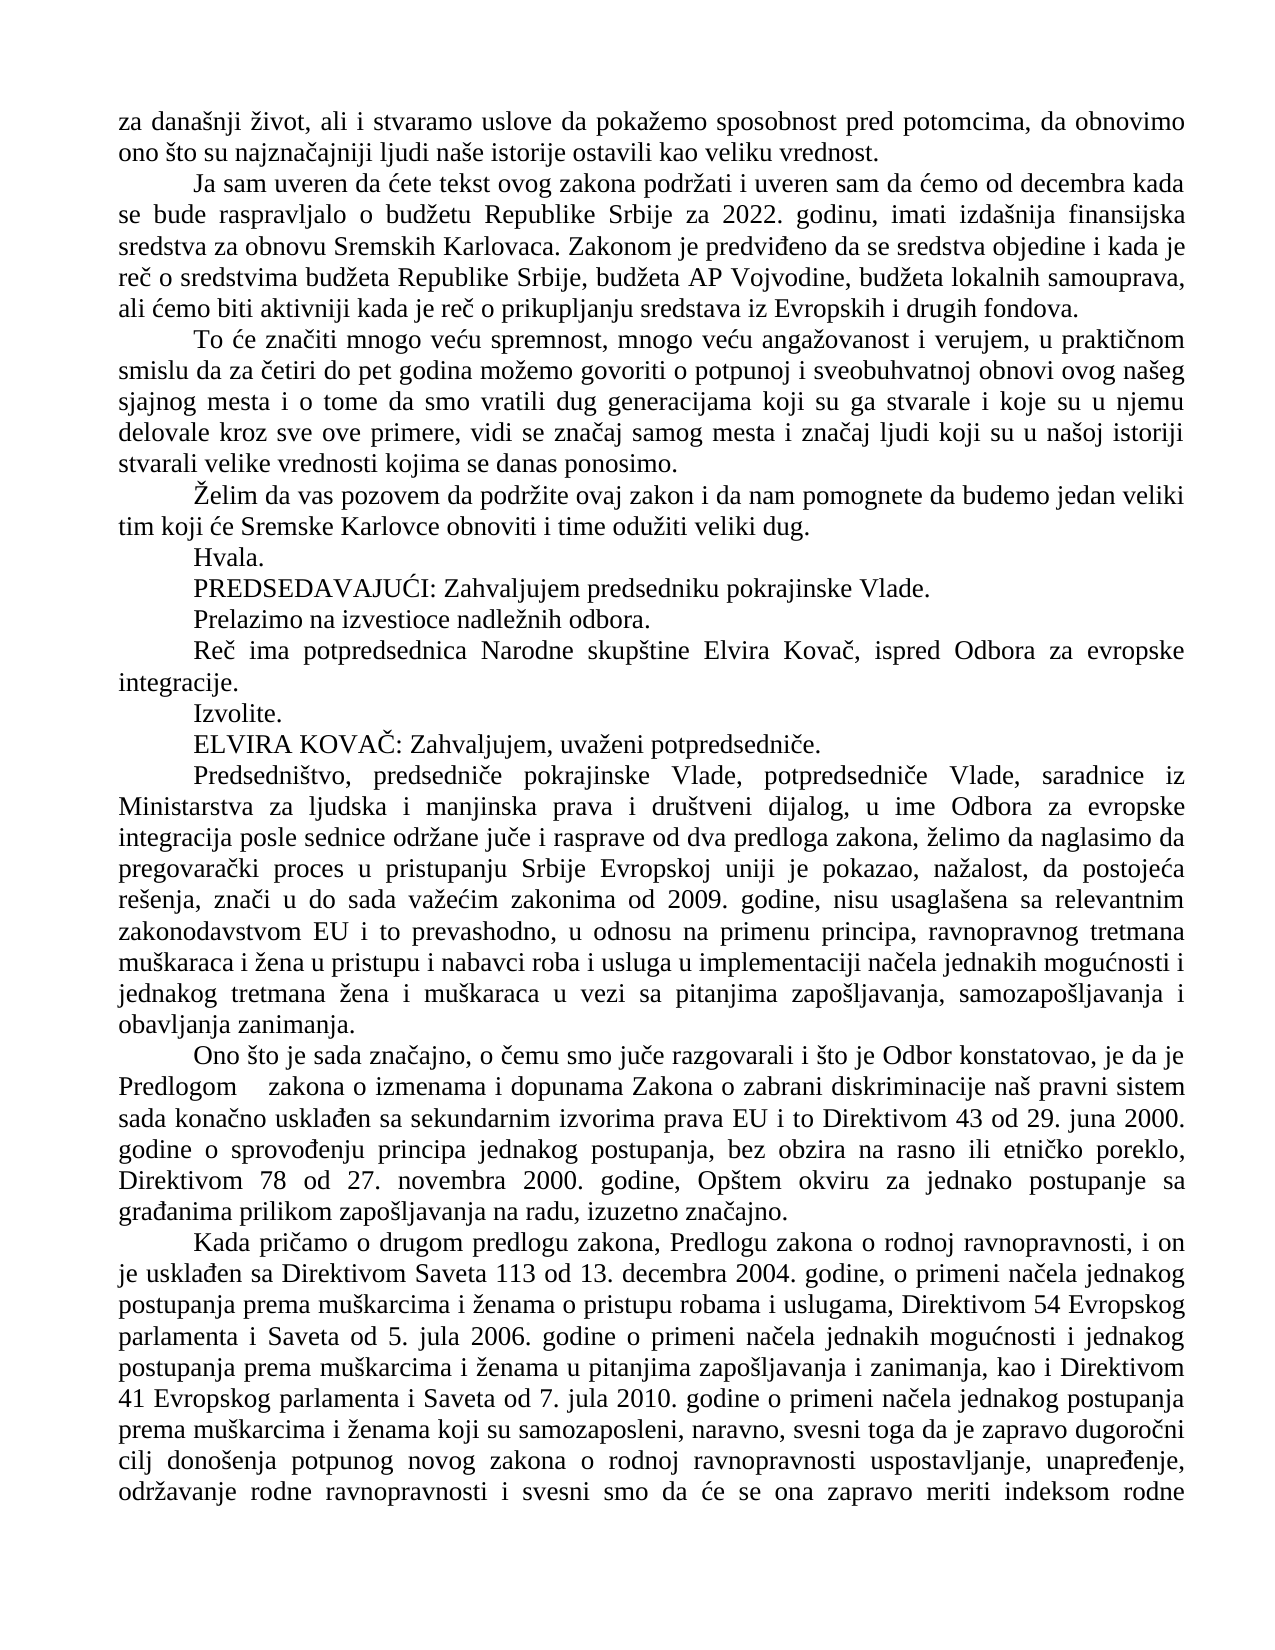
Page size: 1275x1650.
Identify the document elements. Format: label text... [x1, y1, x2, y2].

text ELVIRA KOVAČ: Zahvaljujem, uvaženi potpredsedniče. [118, 728, 1186, 759]
text Ja sam uveren da ćete tekst ovog zakona podržati i uveren sam da ćemo od decembra kada se bude raspravljalo o budžetu Republike Srbije za 2022. godinu, imati izdašnija finansijska sredstva za obnovu Sremskih Karlovaca. Zakonom je predviđeno da se sredstva objedine i kada je reč o sredstvima budžeta Republike Srbije, budžeta AP Vojvodine, budžeta lokalnih samouprava, ali ćemo biti aktivniji kada je reč o prikupljanju sredstava iz Evropskih i drugih fondova. [118, 167, 1186, 323]
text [118, 105, 1186, 167]
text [118, 1226, 1186, 1507]
text Reč ima potpredsednica Narodne skupštine Elvira Kovač, ispred Odbora za evropske integracije. [118, 634, 1186, 697]
text Predsedništvo, predsedniče pokrajinske Vlade, potpredsedniče Vlade, saradnice iz Ministarstva za ljudska i manjinska prava i društveni dijalog, u ime Odbora za evropske integracija posle sednice održane juče i rasprave od dva predloga zakona, želimo da naglasimo da pregovarački proces u pristupanju Srbije Evropskoj uniji je pokazao, nažalost, da postojeća rešenja, znači u do sada važećim zakonima od 2009. godine, nisu usaglašena sa relevantnim zakonodavstvom EU i to prevashodno, u odnosu na primenu principa, ravnopravnog tretmana muškaraca i žena u pristupu i nabavci roba i usluga u implementaciji načela jednakih mogućnosti i jednakog tretmana žena i muškaraca u vezi sa pitanjima zapošljavanja, samozapošljavanja i obavljanja zanimanja. [118, 759, 1186, 1039]
text PREDSEDAVAJUĆI: Zahvaljujem predsedniku pokrajinske Vlade. [118, 572, 1186, 603]
text Izvolite. [118, 697, 1186, 728]
text Hvala. [118, 541, 1186, 572]
text To će značiti mnogo veću spremnost, mnogo veću angažovanost i verujem, u praktičnom smislu da za četiri do pet godina možemo govoriti o potpunoj i sveobuhvatnoj obnovi ovog našeg sjajnog mesta i o tome da smo vratili dug generacijama koji su ga stvarale i koje su u njemu delovale kroz sve ove primere, vidi se značaj samog mesta i značaj ljudi koji su u našoj istoriji stvarali velike vrednosti kojima se danas ponosimo. [118, 323, 1186, 479]
text Želim da vas pozovem da podržite ovaj zakon i da nam pomognete da budemo jedan veliki tim koji će Sremske Karlovce obnoviti i time odužiti veliki dug. [118, 479, 1186, 541]
text Ono što je sada značajno, o čemu smo juče razgovarali i što je Odbor konstatovao, je da je Predlogom zakona o izmenama i dopunama Zakona o zabrani diskriminacije naš pravni sistem sada konačno usklađen sa sekundarnim izvorima prava EU i to Direktivom 43 od 29. juna 2000. godine o sprovođenju principa jednakog postupanja, bez obzira na rasno ili etničko poreklo, Direktivom 78 od 27. novembra 2000. godine, Opštem okviru za jednako postupanje sa građanima prilikom zapošljavanja na radu, izuzetno značajno. [118, 1039, 1186, 1226]
text Prelazimo na izvestioce nadležnih odbora. [118, 603, 1186, 634]
